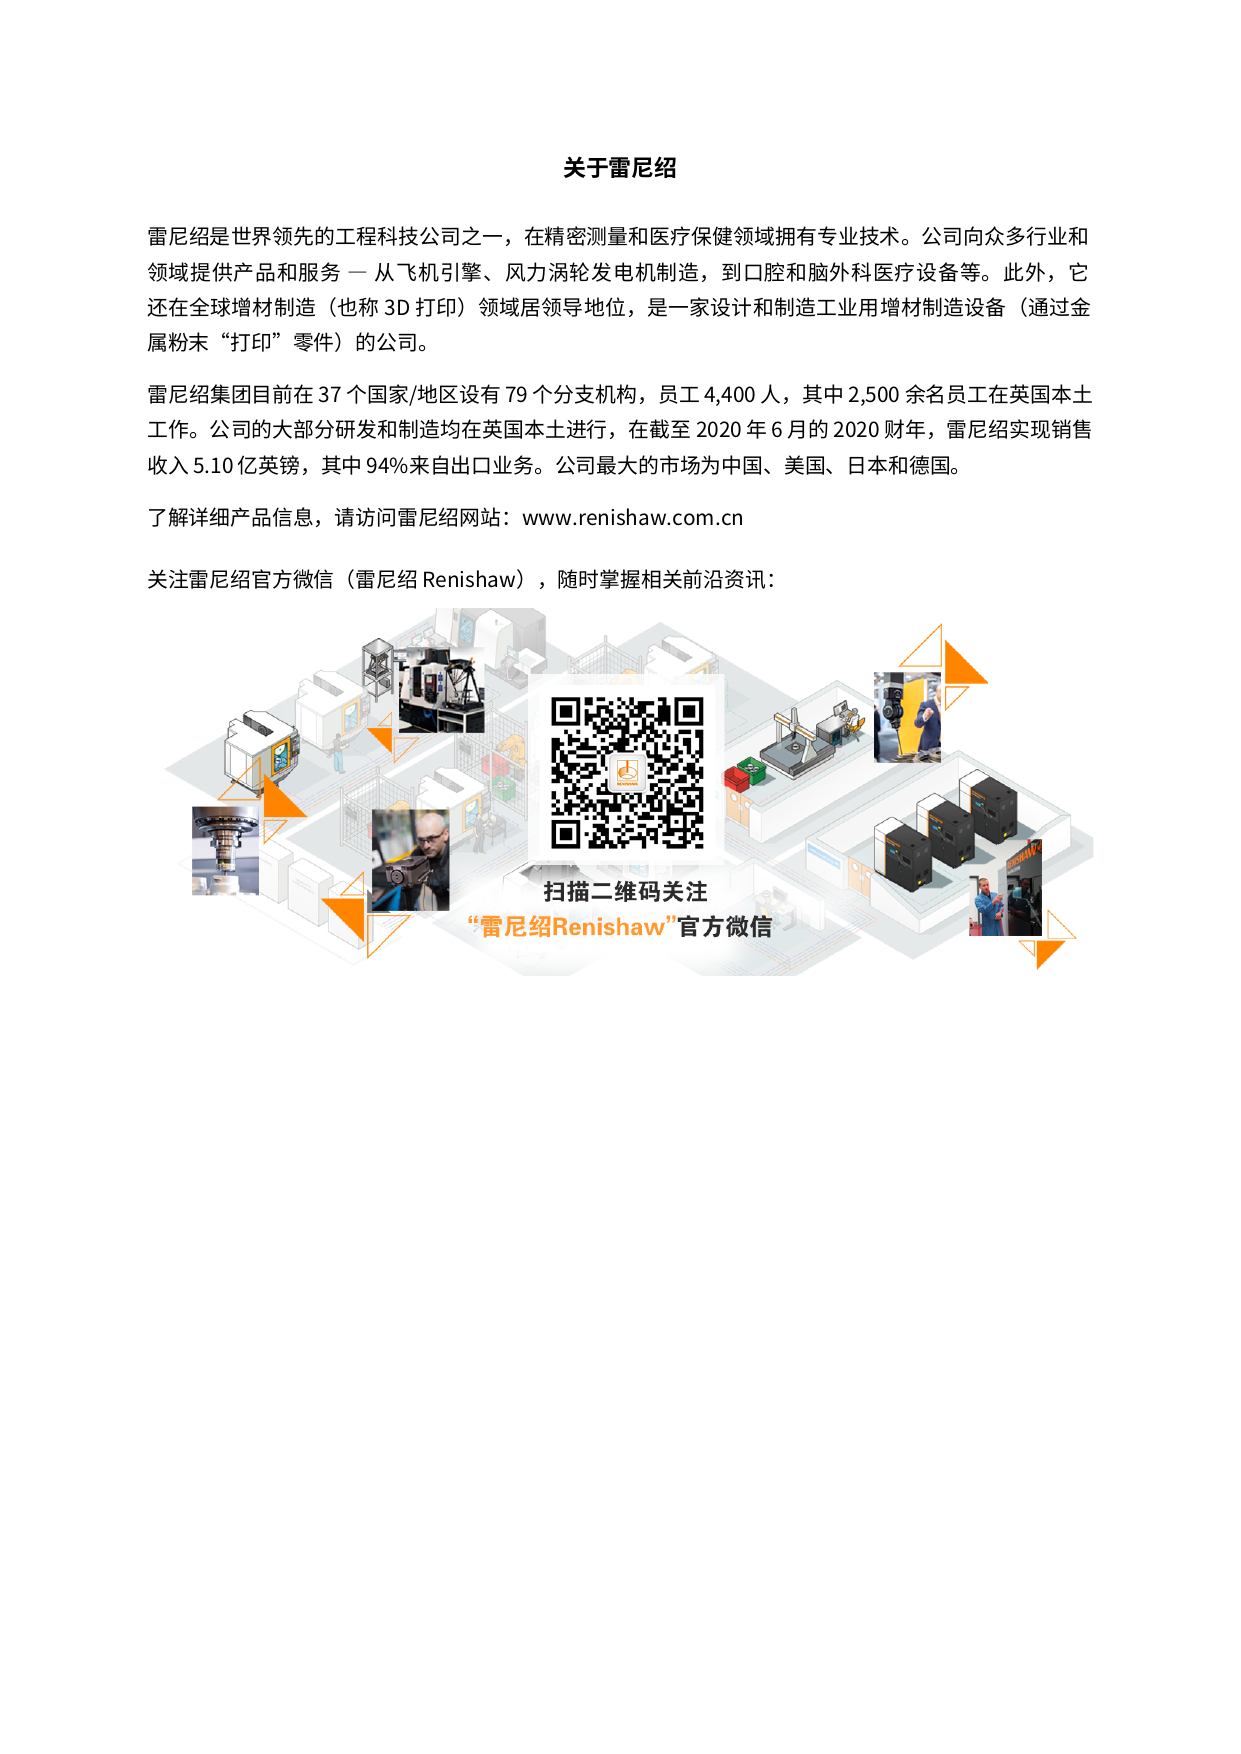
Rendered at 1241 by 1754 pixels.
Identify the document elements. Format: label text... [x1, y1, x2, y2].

picture [147, 608, 1094, 976]
text 关注雷尼绍官方微信（雷尼绍Renishaw），随时掌握相关前沿资讯： [147, 563, 1093, 593]
text 了解详细产品信息，请访问雷尼绍网站：www.renishaw.com.cn [147, 501, 1093, 531]
text 关于雷尼绍 [147, 150, 1093, 183]
text 雷尼绍是世界领先的工程科技公司之一，在精密测量和医疗保健领域拥有专业技术。公司向众多行业和领域提供产品和服务 — 从飞机引擎、风力涡轮发电机制造，到口腔和脑外科医疗设备等。此外，它 还在全球增材制造（也称3D打印）领域居领导地位，是一家设计和制造工业用增材制造设备（通过金属粉末“打印”零件）的公司。 [147, 221, 1093, 357]
text 雷尼绍集团目前在37个国家/地区设有79个分支机构，员工4,400人，其中2,500余名员工在英国本土工作。公司的大部分研发和制造均在英国本土进行，在截至2020年6月的2020财年，雷尼绍实现销售收入5.10亿英镑，其中94%来自出口业务。公司最大的市场为中国、美国、日本和德国。 [147, 378, 1093, 479]
